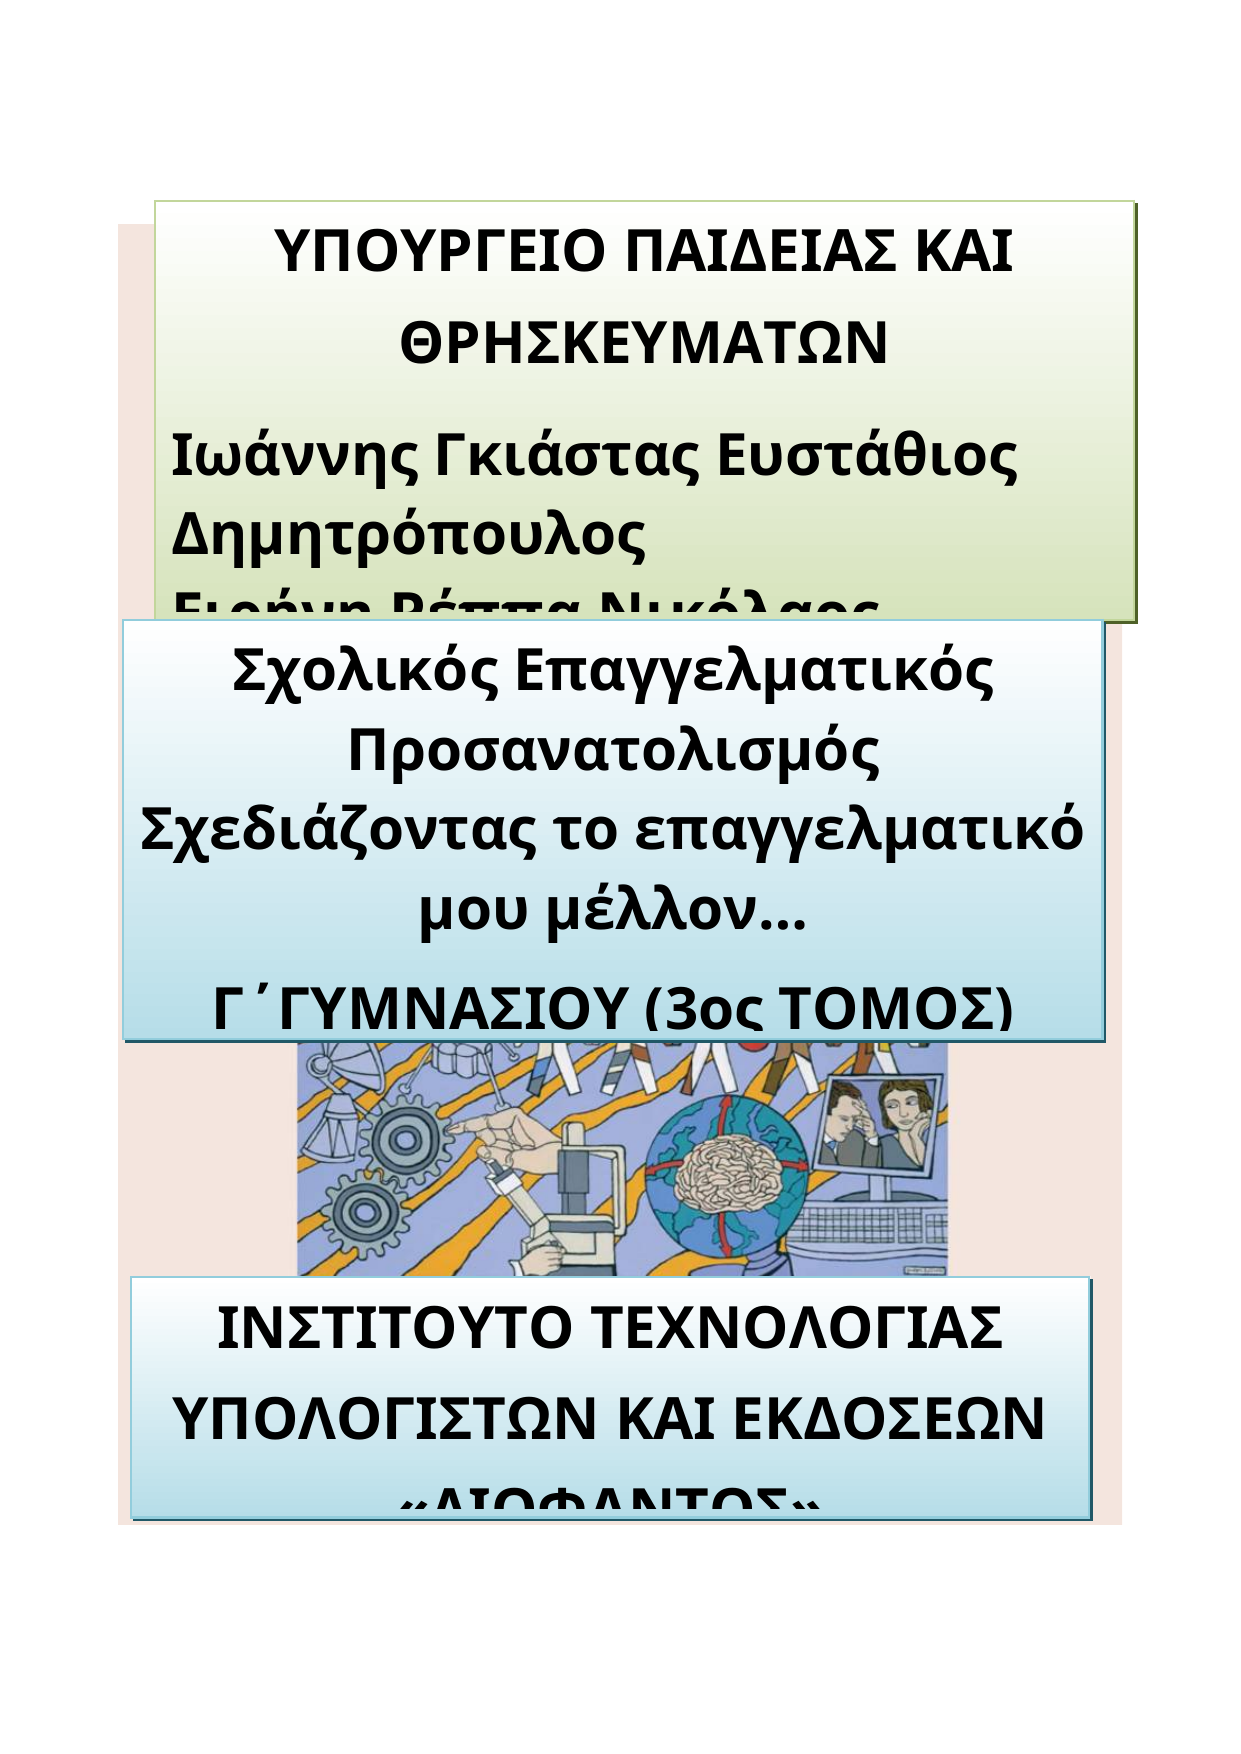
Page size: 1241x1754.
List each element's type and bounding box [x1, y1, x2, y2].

picture [118, 224, 1123, 1525]
